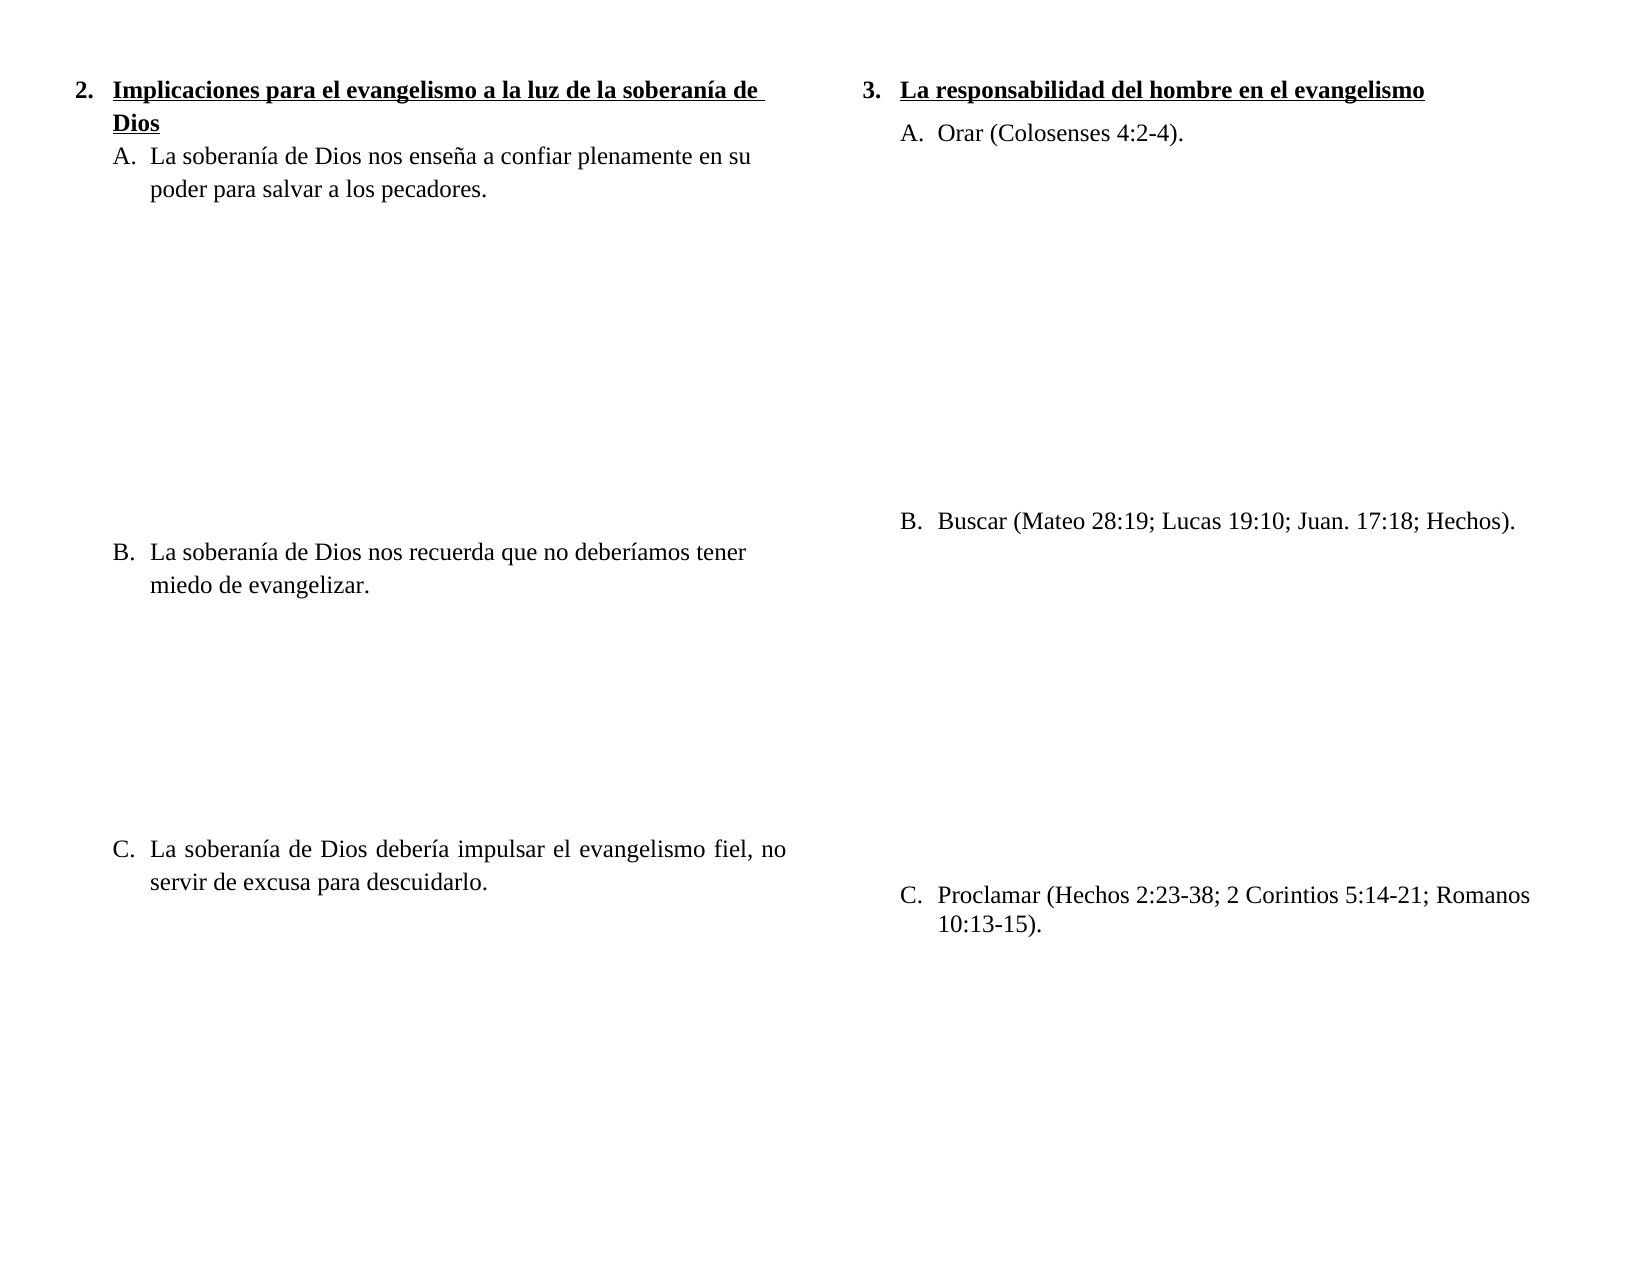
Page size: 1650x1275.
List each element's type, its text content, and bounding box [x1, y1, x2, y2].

list Implicaciones para el evangelismo a la luz de la soberanía de Dios [75, 75, 787, 137]
list La soberanía de Dios nos recuerda que no deberíamos tener miedo de evangelizar. [112, 537, 787, 599]
list La soberanía de Dios debería impulsar el evangelismo fiel, no servir de excusa para descuidarlo. [112, 834, 787, 896]
list La soberanía de Dios nos enseña a confiar plenamente en su poder para salvar a los pecadores. [112, 141, 787, 203]
list Orar (Colosenses 4:2-4). [900, 118, 1575, 147]
list La responsabilidad del hombre en el evangelismo [862, 75, 1575, 104]
list Proclamar (Hechos 2:23-38; 2 Corintios 5:14-21; Romanos 10:13-15). [900, 880, 1575, 937]
list Buscar (Mateo 28:19; Lucas 19:10; Juan. 17:18; Hechos). [900, 506, 1575, 535]
